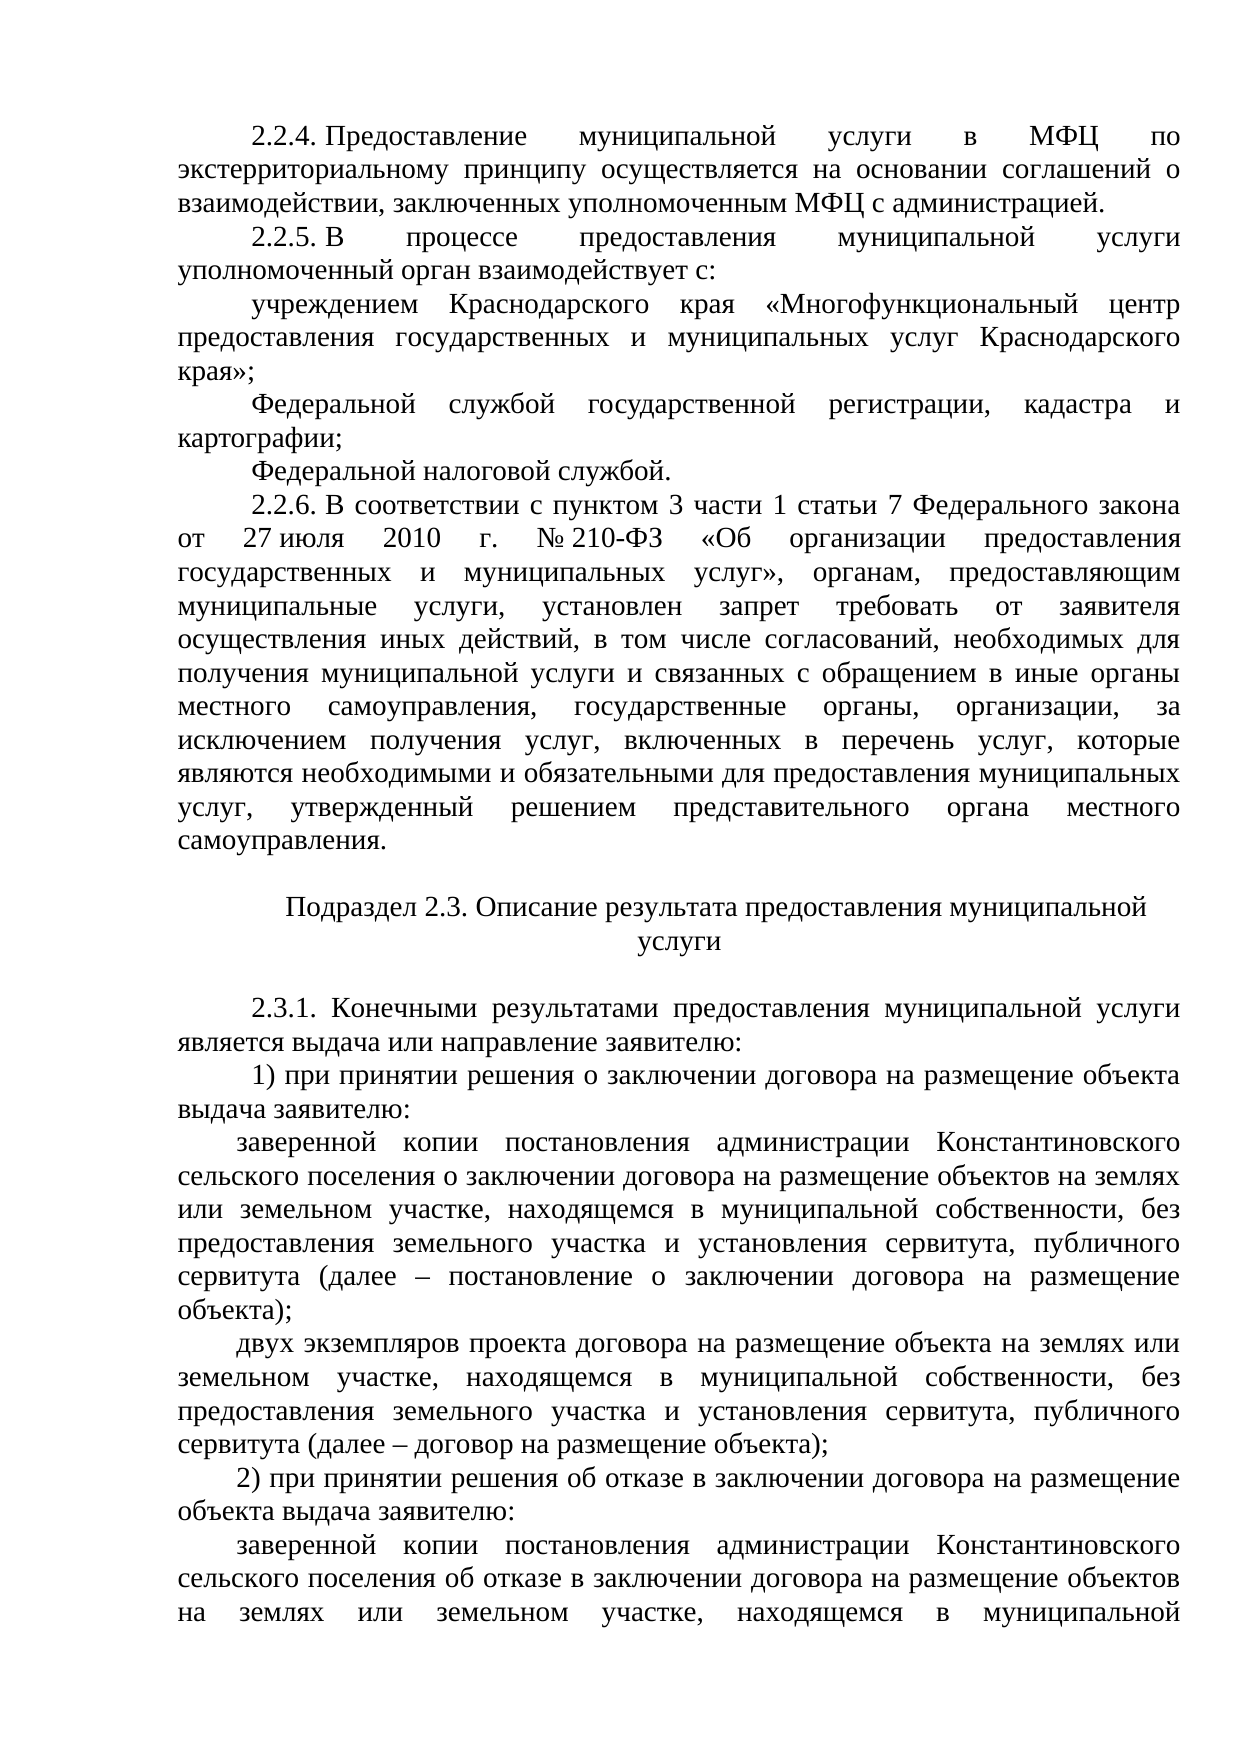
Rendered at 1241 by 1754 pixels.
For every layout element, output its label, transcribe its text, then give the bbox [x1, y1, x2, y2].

text 1) при принятии решения о заключении договора на размещение объекта выдача заявителю: [177, 1057, 1181, 1124]
list В соответствии с пунктом 3 части 1 статьи 7 Федерального закона от 27 июля 2010 г. № 210-ФЗ «Об организации предоставления государственных и муниципальных услуг», органам, предоставляющим муниципальные услуги, установлен запрет требовать от заявителя осуществления иных действий, в том числе согласований, необходимых для получения муниципальной услуги и связанных с обращением в иные органы местного самоуправления, государственные органы, организации, за исключением получения услуг, включенных в перечень услуг, которые являются необходимыми и обязательными для предоставления муниципальных услуг, утвержденный решением представительного органа местного самоуправления. [177, 487, 1181, 856]
text заверенной копии постановления администрации Константиновского сельского поселения о заключении договора на размещение объектов на землях или земельном участке, находящемся в муниципальной собственности, без предоставления земельного участка и установления сервитута, публичного сервитута (далее – постановление о заключении договора на размещение объекта); [177, 1124, 1181, 1326]
text 2) при принятии решения об отказе в заключении договора на размещение объекта выдача заявителю: [177, 1460, 1181, 1527]
list Федеральной службой государственной регистрации, кадастра и картографии; [177, 386, 1181, 453]
list В процессе предоставления муниципальной услуги уполномоченный орган взаимодействует с: [177, 219, 1181, 286]
list учреждением Краснодарского края «Многофункциональный центр предоставления государственных и муниципальных услуг Краснодарского края»; [177, 286, 1181, 386]
text двух экземпляров проекта договора на размещение объекта на землях или земельном участке, находящемся в муниципальной собственности, без предоставления земельного участка и установления сервитута, публичного сервитута (далее – договор на размещение объекта); [177, 1326, 1181, 1460]
text 2.3.1. Конечными результатами предоставления муниципальной услуги является выдача или направление заявителю: [177, 990, 1181, 1057]
list Федеральной налоговой службой. [251, 453, 1181, 487]
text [177, 1527, 1181, 1627]
list Предоставление муниципальной услуги в МФЦ по экстерриториальному принципу осуществляется на основании соглашений о взаимодействии, заключенных уполномоченным МФЦ с администрацией. [177, 118, 1181, 219]
text Подраздел 2.3. Описание результата предоставления муниципальной услуги [177, 889, 1181, 957]
